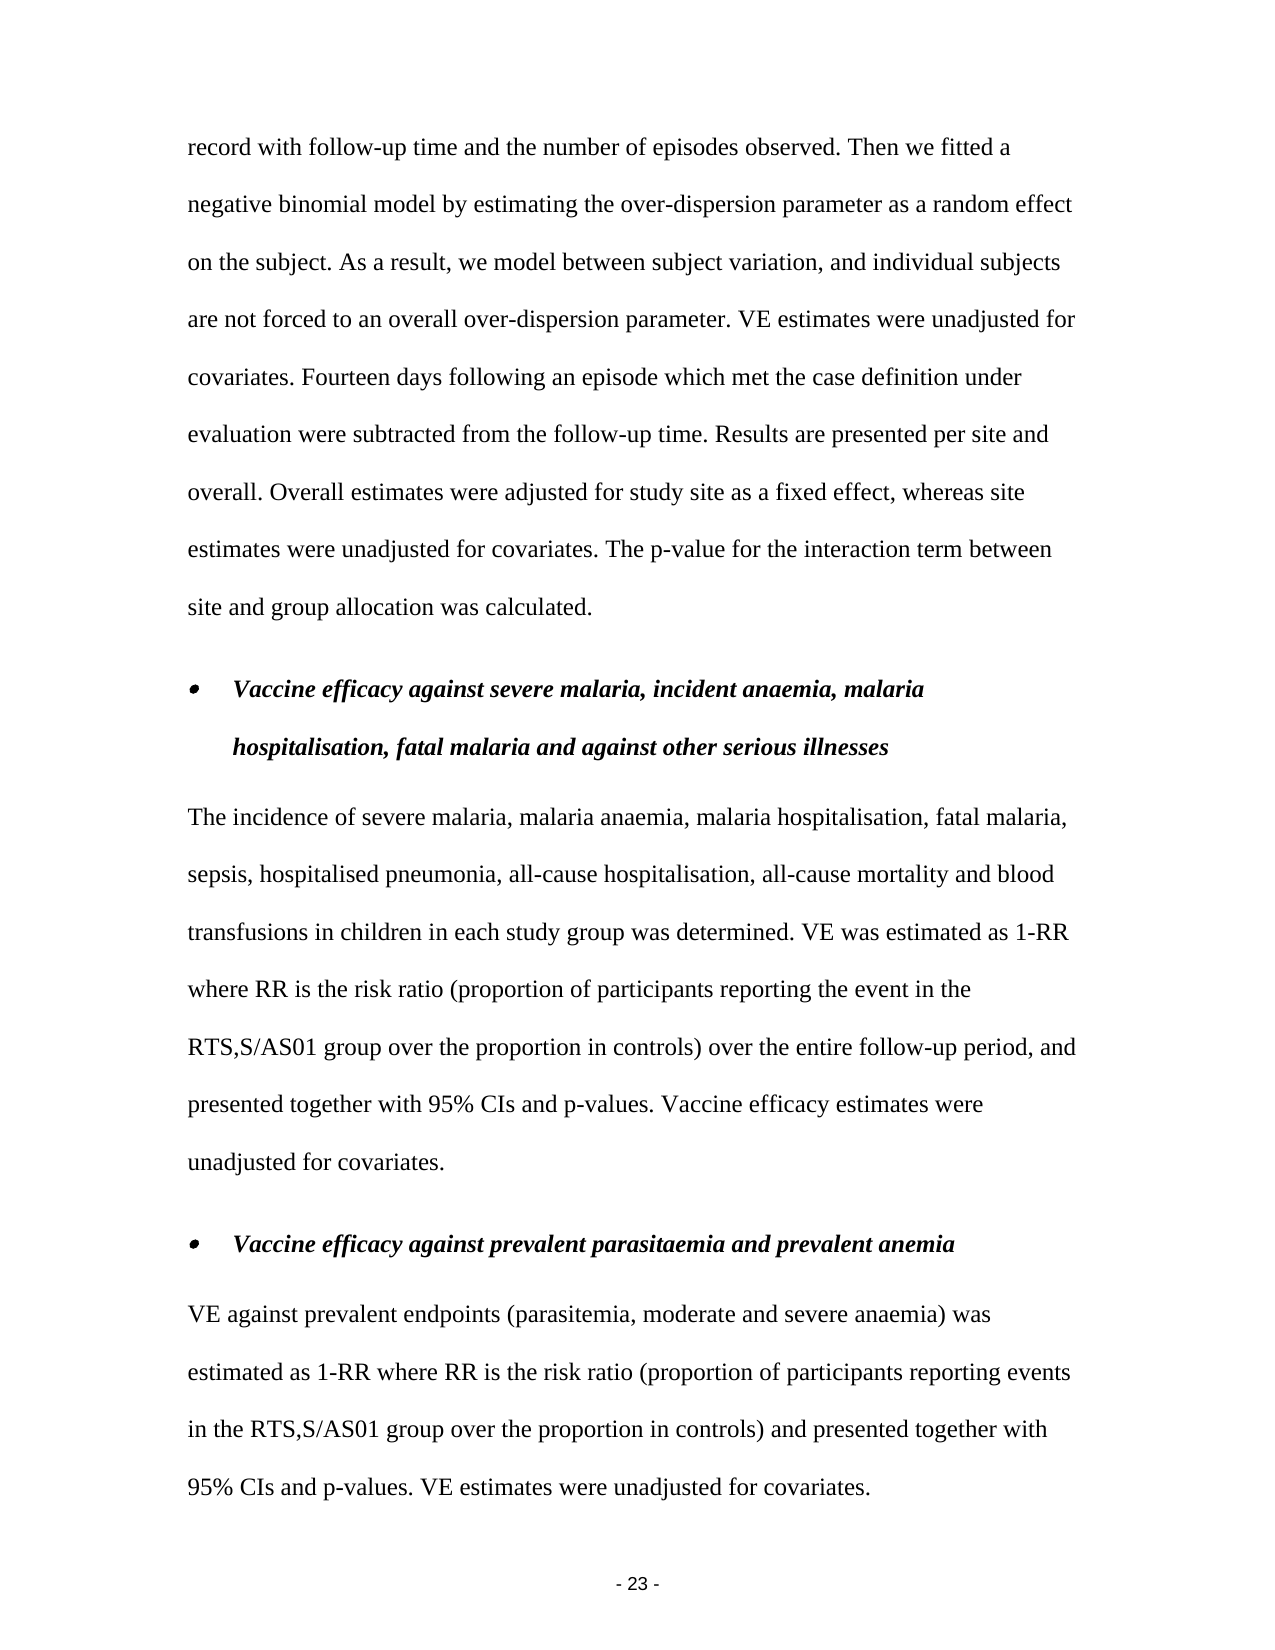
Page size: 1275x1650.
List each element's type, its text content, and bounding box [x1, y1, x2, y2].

text The incidence of severe malaria, malaria anaemia, malaria hospitalisation, fatal malaria, sepsis, hospitalised pneumonia, all-cause hospitalisation, all-cause mortality and blood transfusions in children in each study group was determined. VE was estimated as 1-RR where RR is the risk ratio (proportion of participants reporting the event in the RTS,S/AS01 group over the proportion in controls) over the entire follow-up period, and presented together with 95% CIs and p-values. Vaccine efficacy estimates were unadjusted for covariates. [187, 802, 1087, 1176]
text VE against prevalent endpoints (parasitemia, moderate and severe anaemia) was estimated as 1-RR where RR is the risk ratio (proportion of participants reporting events in the RTS,S/AS01 group over the proportion in controls) and presented together with 95% CIs and p-values. VE estimates were unadjusted for covariates. [187, 1299, 1087, 1501]
list Vaccine efficacy against prevalent parasitaemia and prevalent anemia [187, 1229, 1087, 1258]
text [187, 132, 1087, 621]
list Vaccine efficacy against severe malaria, incident anaemia, malaria hospitalisation, fatal malaria and against other serious illnesses [187, 674, 1087, 761]
